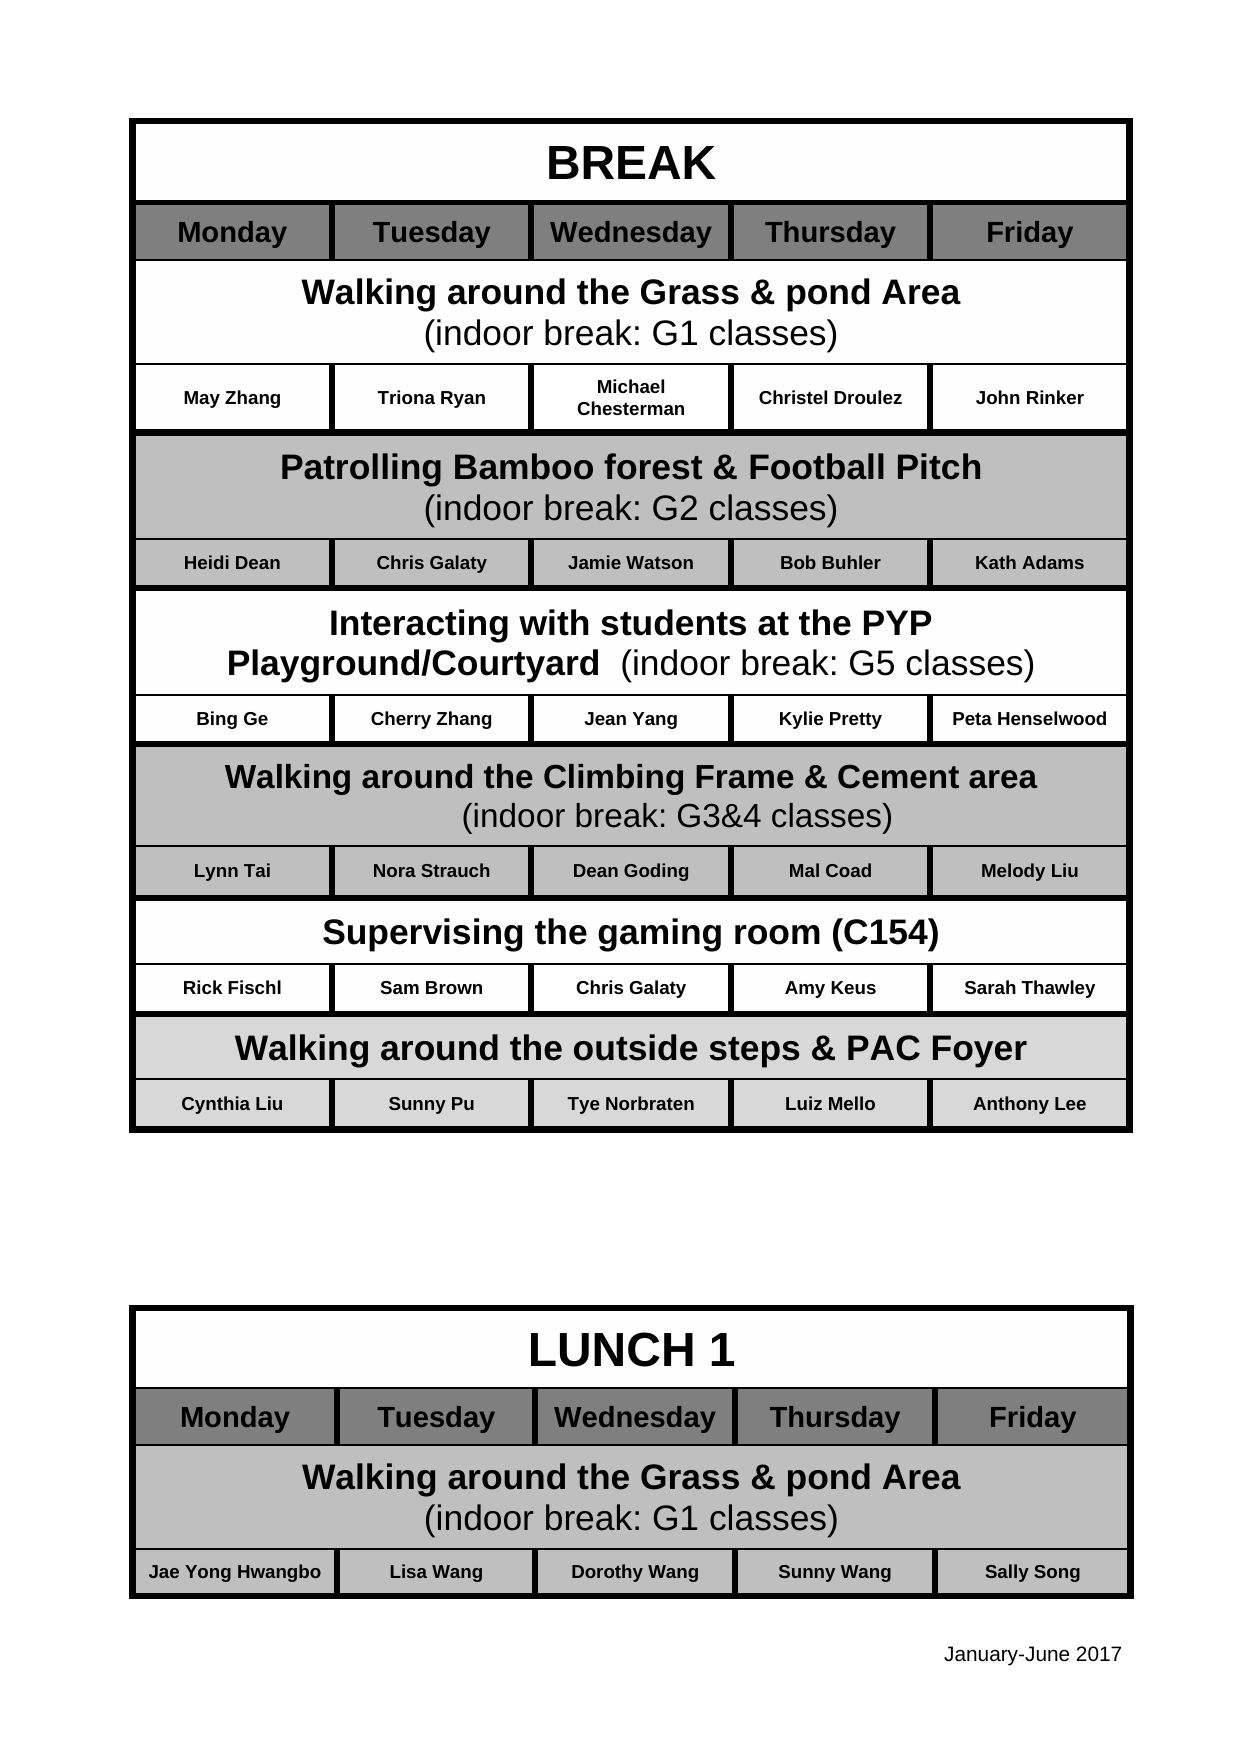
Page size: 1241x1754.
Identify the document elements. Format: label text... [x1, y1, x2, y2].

table_cell Heidi Dean [136, 540, 329, 585]
table_cell Jean Yang [534, 696, 728, 741]
table_cell Chris Galaty [335, 540, 528, 585]
table_cell Peta Henselwood [933, 696, 1126, 741]
table_cell Monday [136, 205, 329, 259]
table_cell Rick Fischl [136, 965, 329, 1011]
table_cell Interacting with students at the PYP Playground/Courtyard (indoor break: G5 classes) [136, 591, 1126, 693]
table_cell Dean Goding [534, 847, 728, 895]
table_cell Thursday [738, 1389, 932, 1444]
table_cell Triona Ryan [335, 365, 528, 429]
table_cell May Zhang [136, 365, 329, 429]
table_cell Amy Keus [734, 965, 927, 1011]
table_cell Cynthia Liu [136, 1080, 329, 1126]
table_cell Friday [933, 205, 1126, 259]
table_cell Bing Ge [136, 696, 329, 741]
table_cell Mal Coad [734, 847, 927, 895]
table_cell Walking around the outside steps & PAC Foyer [136, 1017, 1126, 1078]
table_header BREAK [136, 124, 1126, 200]
table_cell Melody Liu [933, 847, 1126, 895]
table_cell Sunny Pu [335, 1080, 528, 1126]
table_cell Anthony Lee [933, 1080, 1126, 1126]
table_cell Dorothy Wang [538, 1550, 732, 1593]
table_cell Wednesday [534, 205, 728, 259]
table_cell John Rinker [933, 365, 1126, 429]
table_cell Patrolling Bamboo forest & Football Pitch (indoor break: G2 classes) [136, 436, 1126, 538]
table_cell Sarah Thawley [933, 965, 1126, 1011]
table_cell Sam Brown [335, 965, 528, 1011]
table_cell Christel Droulez [734, 365, 927, 429]
table_cell Walking around the Grass & pond Area (indoor break: G1 classes) [136, 1446, 1127, 1548]
table_cell Chris Galaty [534, 965, 728, 1011]
table_cell Cherry Zhang [335, 696, 528, 741]
table_cell Tuesday [335, 205, 528, 259]
table_cell Thursday [734, 205, 927, 259]
table_cell Michael Chesterman [534, 365, 728, 429]
table_cell Lisa Wang [340, 1550, 532, 1593]
table_cell Tuesday [340, 1389, 532, 1444]
table_cell Wednesday [538, 1389, 732, 1444]
table_header LUNCH 1 [136, 1311, 1127, 1387]
table_cell Friday [938, 1389, 1127, 1444]
table_cell Walking around the Climbing Frame & Cement area (indoor break: G3&4 classes) [136, 747, 1126, 845]
table_cell Bob Buhler [734, 540, 927, 585]
table_cell Jamie Watson [534, 540, 728, 585]
table_cell Supervising the gaming room (C154) [136, 901, 1126, 962]
table_cell Walking around the Grass & pond Area (indoor break: G1 classes) [136, 261, 1126, 363]
table_cell Jae Yong Hwangbo [136, 1550, 334, 1593]
table_cell Lynn Tai [136, 847, 329, 895]
table_cell Monday [136, 1389, 334, 1444]
table_cell Sunny Wang [738, 1550, 932, 1593]
table_cell Nora Strauch [335, 847, 528, 895]
table_cell Kylie Pretty [734, 696, 927, 741]
table_cell Sally Song [938, 1550, 1127, 1593]
table_cell Kath Adams [933, 540, 1126, 585]
table_cell Luiz Mello [734, 1080, 927, 1126]
table_cell Tye Norbraten [534, 1080, 728, 1126]
